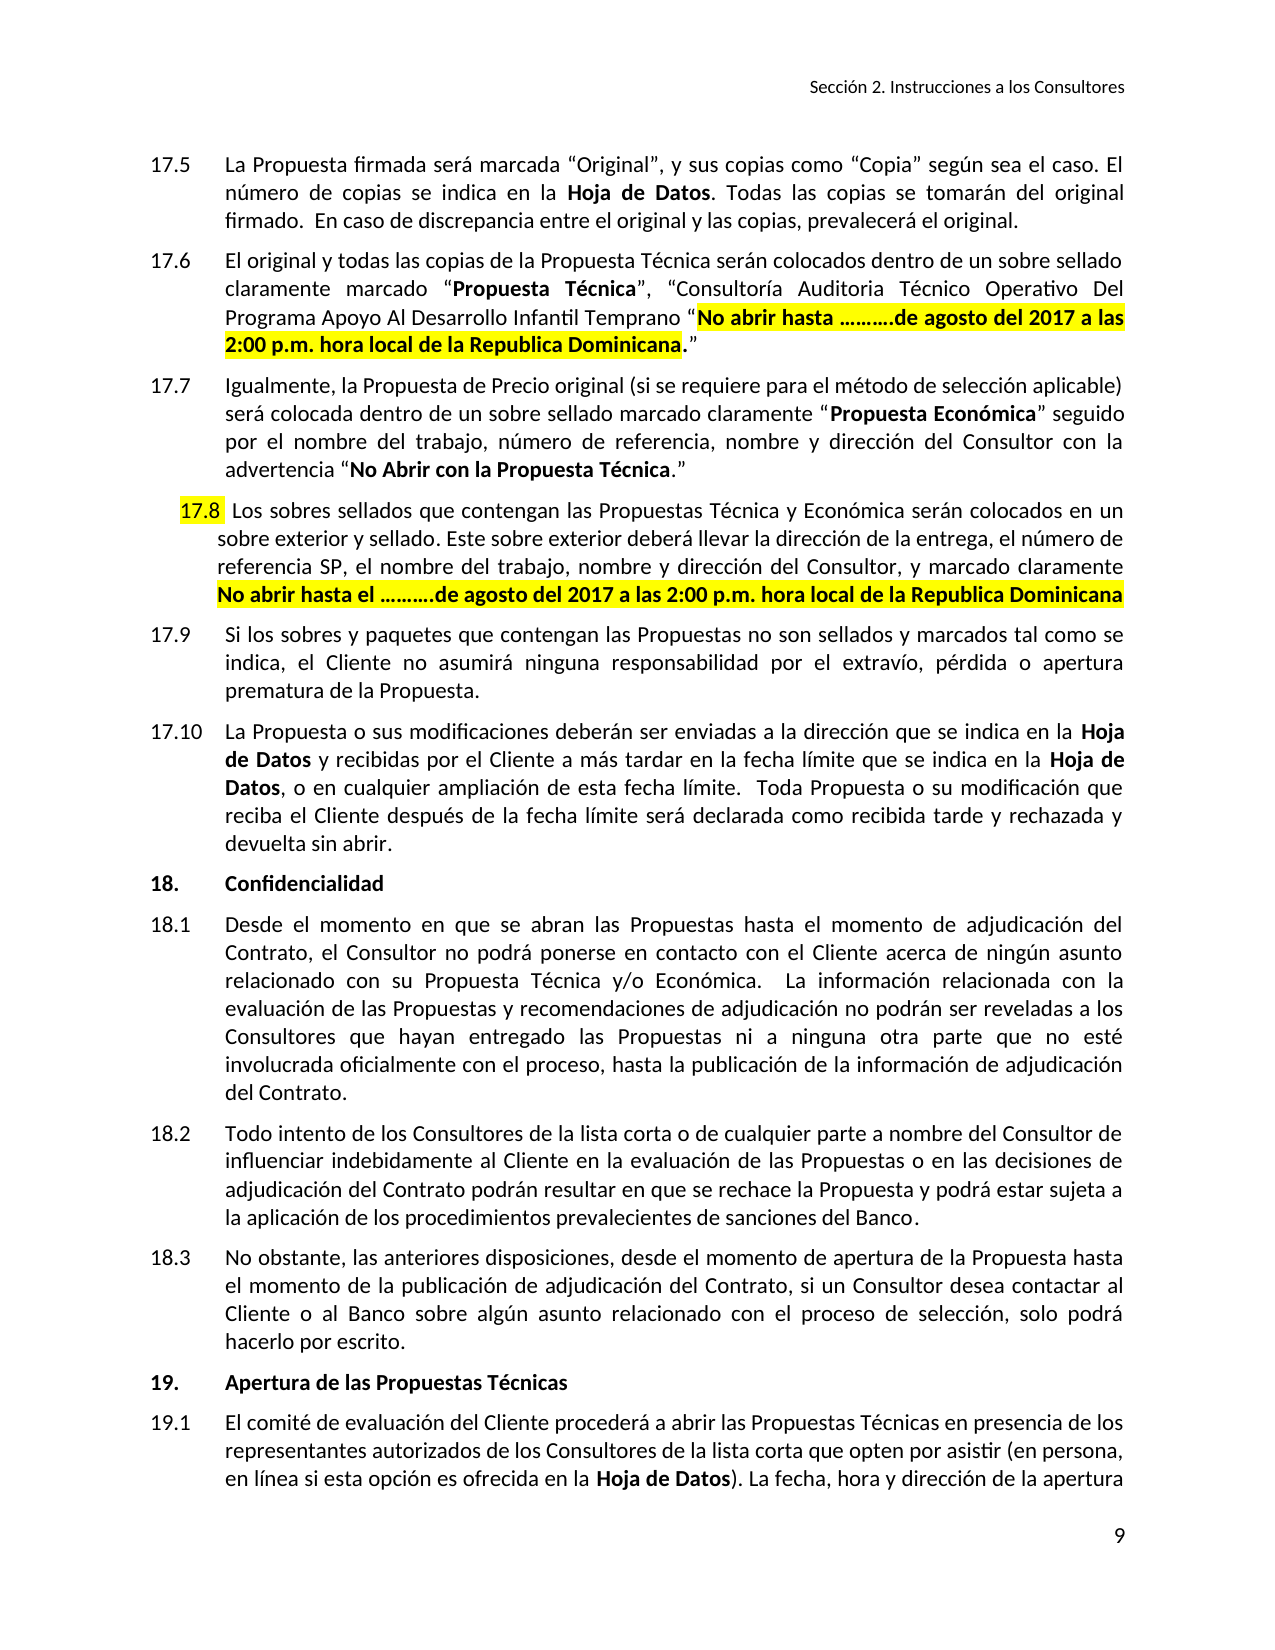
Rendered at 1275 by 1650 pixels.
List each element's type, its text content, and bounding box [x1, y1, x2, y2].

list La Propuesta firmada será marcada “Original”, y sus copias como “Copia” según sea el caso. El número de copias se indica en la Hoja de Datos. Todas las copias se tomarán del original firmado. En caso de discrepancia entre el original y las copias, prevalecerá el original. [150, 150, 1125, 234]
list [150, 1408, 1125, 1492]
list Desde el momento en que se abran las Propuestas hasta el momento de adjudicación del Contrato, el Consultor no podrá ponerse en contacto con el Cliente acerca de ningún asunto relacionado con su Propuesta Técnica y/o Económica. La información relacionada con la evaluación de las Propuestas y recomendaciones de adjudicación no podrán ser reveladas a los Consultores que hayan entregado las Propuestas ni a ninguna otra parte que no esté involucrada oficialmente con el proceso, hasta la publicación de la información de adjudicación del Contrato. [150, 910, 1125, 1106]
list No obstante, las anteriores disposiciones, desde el momento de apertura de la Propuesta hasta el momento de la publicación de adjudicación del Contrato, si un Consultor desea contactar al Cliente o al Banco sobre algún asunto relacionado con el proceso de selección, solo podrá hacerlo por escrito. [150, 1243, 1125, 1355]
list Apertura de las Propuestas Técnicas [150, 1368, 1125, 1396]
list Igualmente, la Propuesta de Precio original (si se requiere para el método de selección aplicable) será colocada dentro de un sobre sellado marcado claramente “Propuesta Económica” seguido por el nombre del trabajo, número de referencia, nombre y dirección del Consultor con la advertencia “No Abrir con la Propuesta Técnica.” [150, 371, 1125, 483]
list Si los sobres y paquetes que contengan las Propuestas no son sellados y marcados tal como se indica, el Cliente no asumirá ninguna responsabilidad por el extravío, pérdida o apertura prematura de la Propuesta. [150, 620, 1125, 704]
list Confidencialidad [150, 869, 1125, 897]
list Todo intento de los Consultores de la lista corta o de cualquier parte a nombre del Consultor de influenciar indebidamente al Cliente en la evaluación de las Propuestas o en las decisiones de adjudicación del Contrato podrán resultar en que se rechace la Propuesta y podrá estar sujeta a la aplicación de los procedimientos prevalecientes de sanciones del Banco. [150, 1119, 1125, 1231]
list La Propuesta o sus modificaciones deberán ser enviadas a la dirección que se indica en la Hoja de Datos y recibidas por el Cliente a más tardar en la fecha límite que se indica en la Hoja de Datos, o en cualquier ampliación de esta fecha límite. Toda Propuesta o su modificación que reciba el Cliente después de la fecha límite será declarada como recibida tarde y rechazada y devuelta sin abrir. [150, 717, 1125, 857]
list El original y todas las copias de la Propuesta Técnica serán colocados dentro de un sobre sellado claramente marcado “Propuesta Técnica”, “Consultoría Auditoria Técnico Operativo Del Programa Apoyo Al Desarrollo Infantil Temprano “No abrir hasta ……….de agosto del 2017 a las 2:00 p.m. hora local de la Republica Dominicana.” [150, 247, 1125, 359]
list Los sobres sellados que contengan las Propuestas Técnica y Económica serán colocados en un sobre exterior y sellado. Este sobre exterior deberá llevar la dirección de la entrega, el número de referencia SP, el nombre del trabajo, nombre y dirección del Consultor, y marcado claramente No abrir hasta el ……….de agosto del 2017 a las 2:00 p.m. hora local de la Republica Dominicana [179, 496, 1125, 608]
